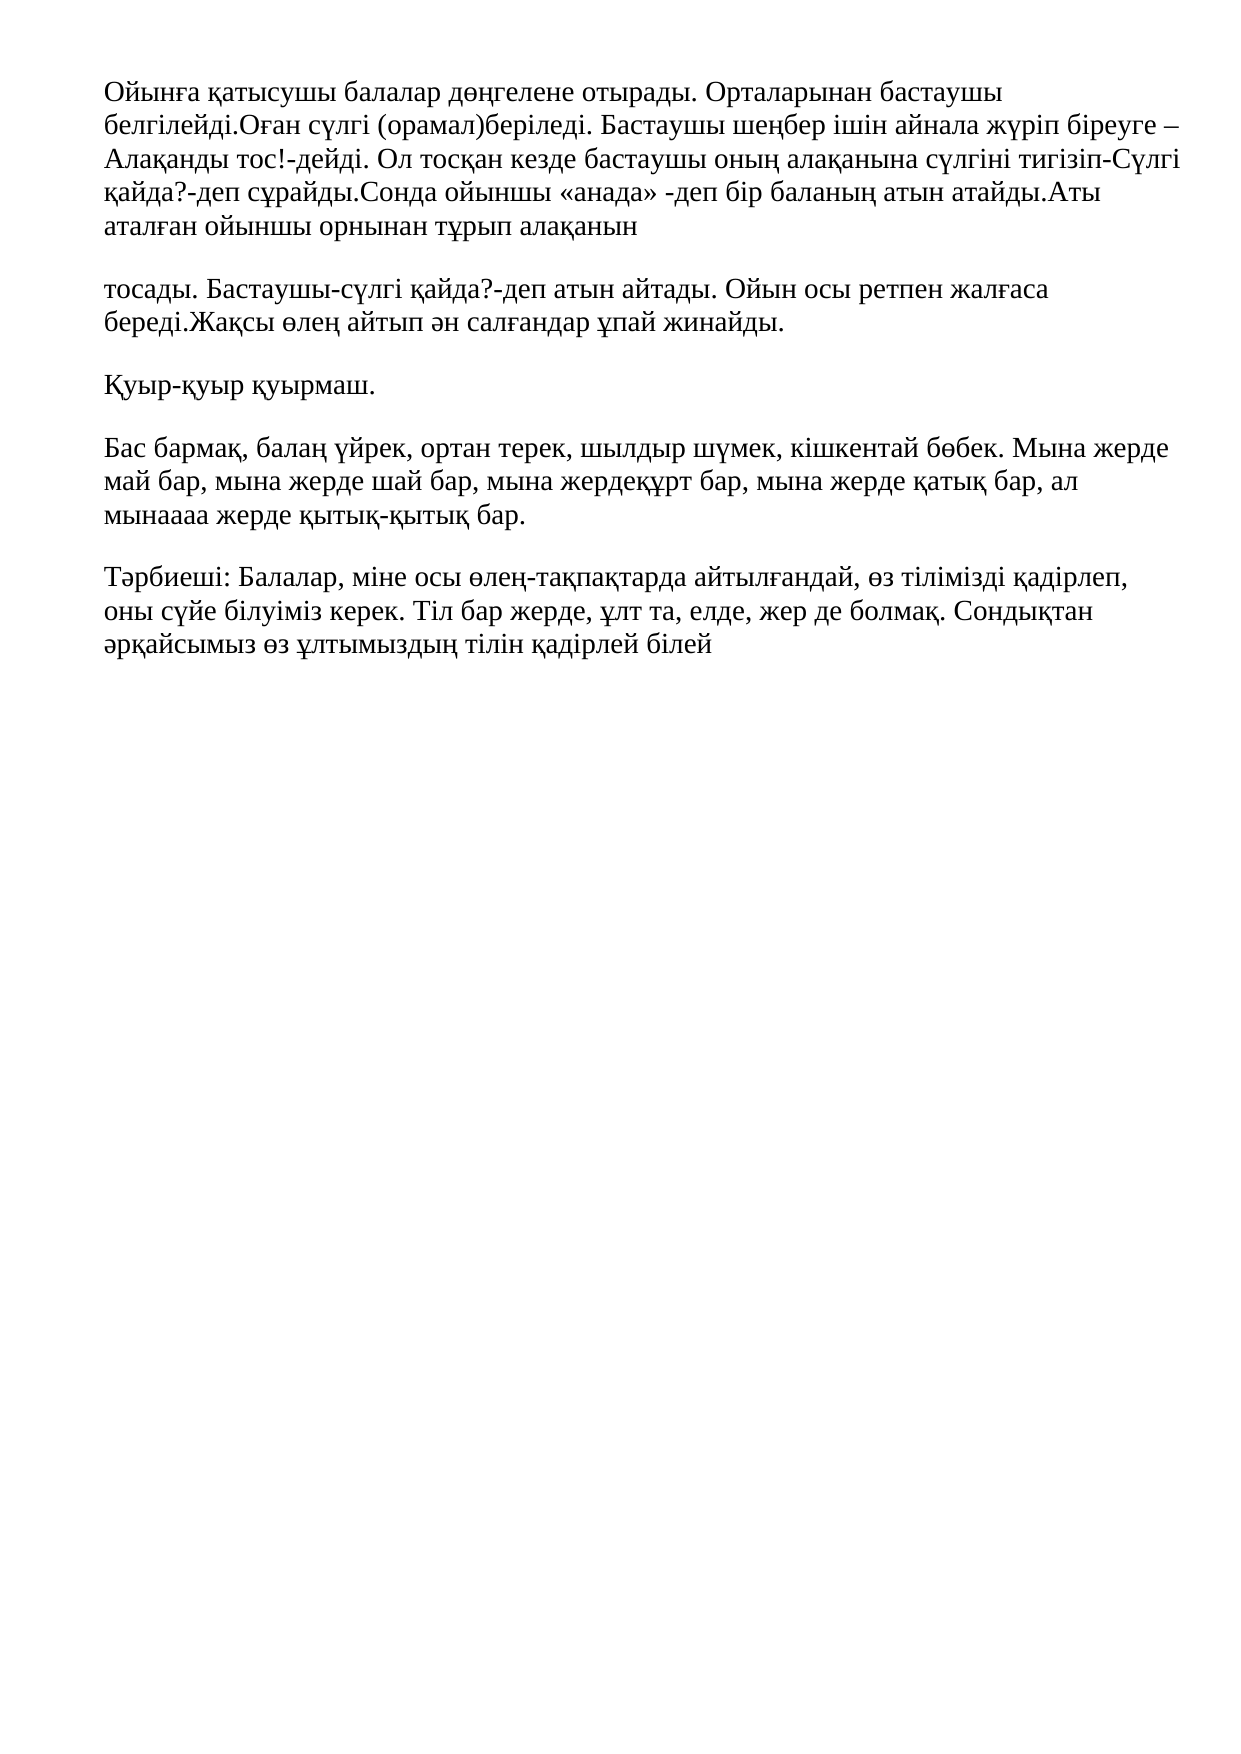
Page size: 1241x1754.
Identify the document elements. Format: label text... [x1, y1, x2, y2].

text Қуыр-қуыр қуырмаш. [103, 367, 1181, 401]
text Бас бармақ, балаң үйрек, ортан терек, шылдыр шүмек, кішкентай бөбек. Мына жерде май бар, мына жерде шай бар, мына жердеқұрт бар, мына жерде қатық бар, ал мынаааа жерде қытық-қытық бар. [103, 430, 1181, 530]
text Тәрбиеші: Балалар, міне осы өлең-тақпақтарда айтылғандай, өз тілімізді қадірлеп, оны сүйе білуіміз керек. Тіл бар жерде, ұлт та, елде, жер де болмақ. Сондықтан әрқайсымыз өз ұлтымыздың тілін қадірлей білей [103, 559, 1181, 660]
text тосады. Бастаушы-сүлгі қайда?-деп атын айтады. Ойын осы ретпен жалғаса береді.Жақсы өлең айтып ән салғандар ұпай жинайды. [103, 271, 1181, 338]
text Ойынға қатысушы балалар дөңгелене отырады. Орталарынан бастаушы белгілейді.Оған сүлгі (орамал)беріледі. Бастаушы шеңбер ішін айнала жүріп біреуге –Алақанды тос!-дейді. Ол тосқан кезде бастаушы оның алақанына сүлгіні тигізіп-Сүлгі қайда?-деп сұрайды.Сонда ойыншы «анада» -деп бір баланың атын атайды.Аты аталған ойыншы орнынан тұрып алақанын [103, 74, 1181, 242]
